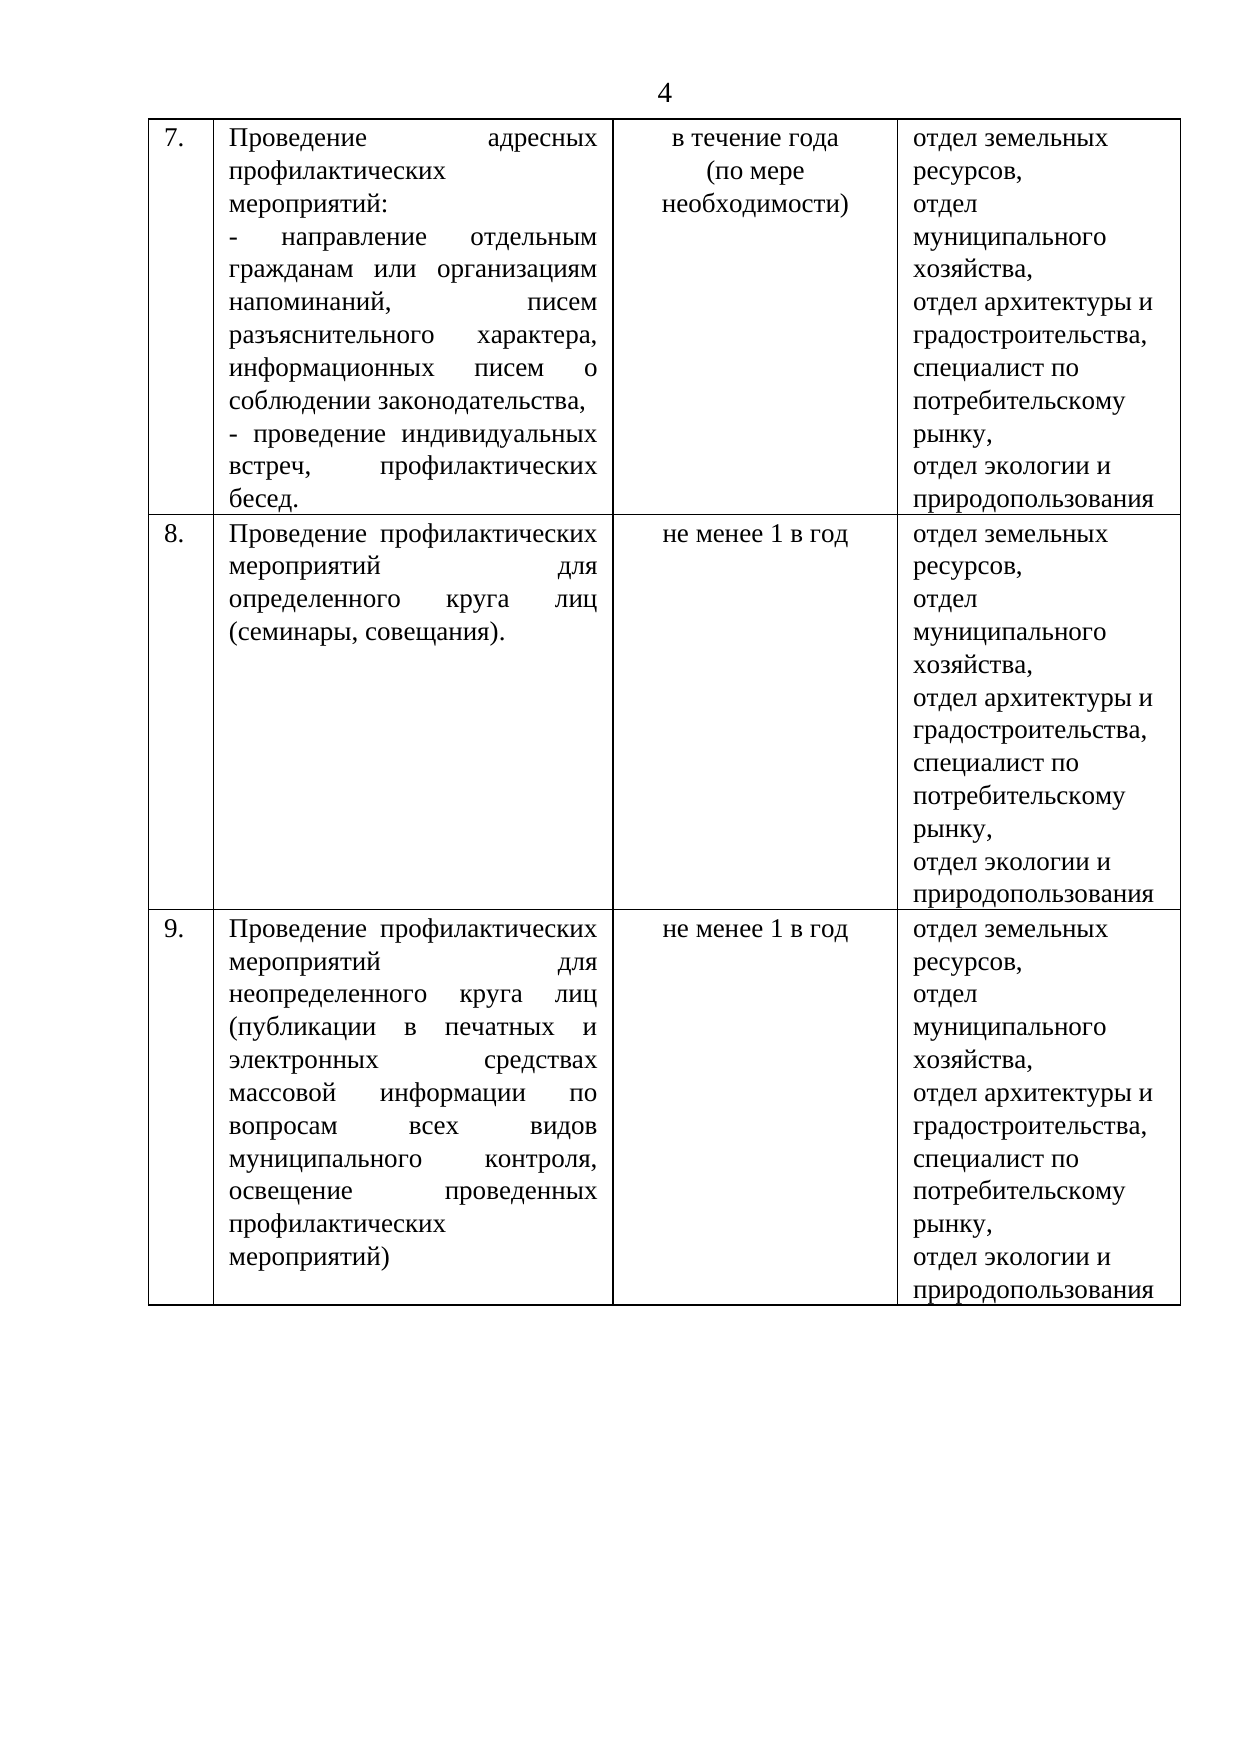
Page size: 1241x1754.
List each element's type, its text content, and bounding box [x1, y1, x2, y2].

table_cell в течение года (по мере необходимости) [614, 120, 897, 513]
table_cell не менее 1 в год [614, 515, 897, 909]
table_cell Проведение профилактических мероприятий для неопределенного круга лиц (публикации в печатных и электронных средствах массовой информации по вопросам всех видов муниципального контроля, освещение проведенных профилактических мероприятий) [214, 910, 612, 1304]
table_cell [898, 120, 1180, 513]
table_cell не менее 1 в год [614, 910, 897, 1304]
table_cell Проведение адресных профилактических мероприятий: - направление отдельным гражданам или организациям напоминаний, писем разъяснительного характера, информационных писем о соблюдении законодательства, - проведение индивидуальных встреч, профилактических бесед. [214, 120, 612, 513]
table_cell [149, 910, 213, 1304]
table_cell [149, 515, 213, 909]
table_cell Проведение профилактических мероприятий для определенного круга лиц (семинары, совещания). [214, 515, 612, 909]
table_cell [149, 120, 213, 513]
